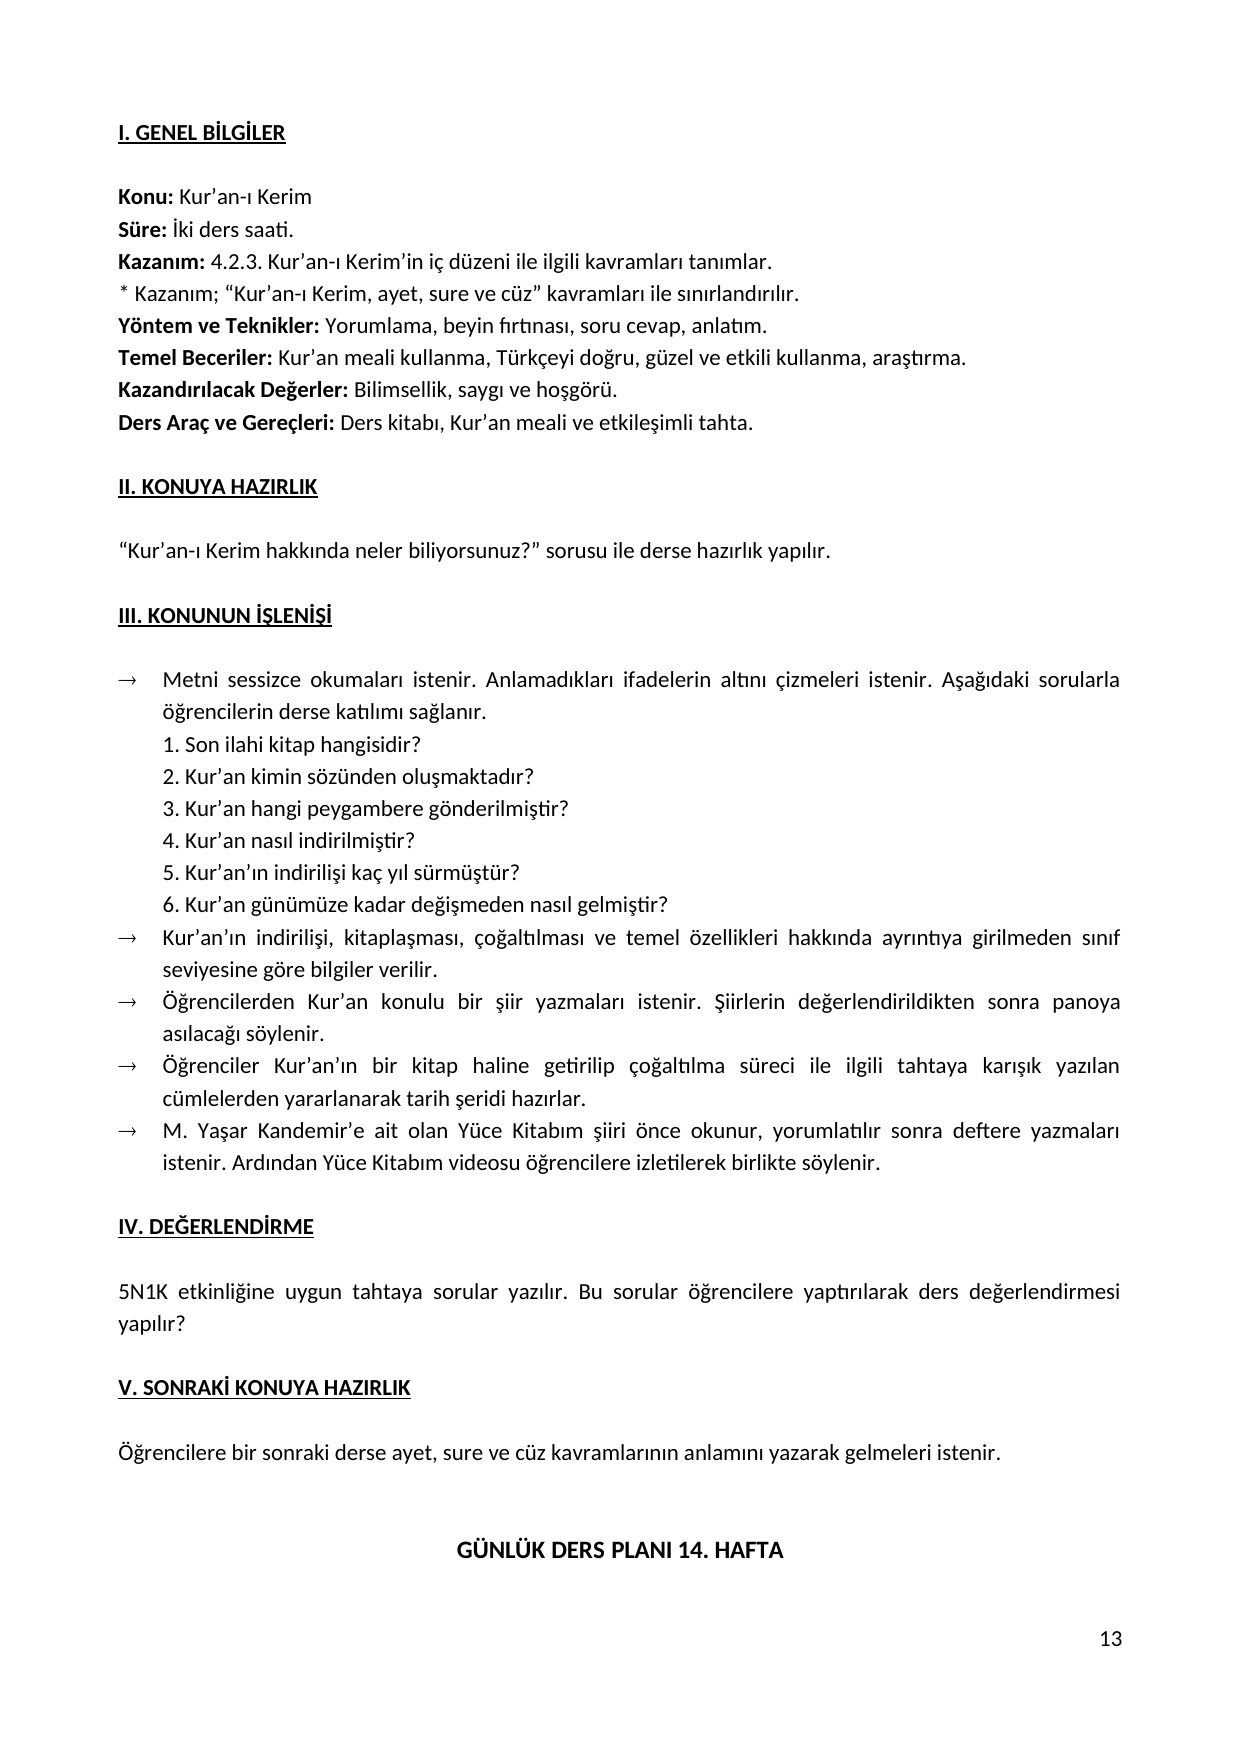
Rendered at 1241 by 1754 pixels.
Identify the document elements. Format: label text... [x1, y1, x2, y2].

text I. GENEL BİLGİLER [118, 118, 1122, 146]
list 4. Kur’an nasıl indirilmiştir? [162, 826, 1122, 854]
text “Kur’an-ı Kerim hakkında neler biliyorsunuz?” sorusu ile derse hazırlık yapılır. [118, 537, 1122, 564]
text III. KONUNUN İŞLENİŞİ [118, 601, 1122, 629]
list 1. Son ilahi kitap hangisidir? [162, 730, 1122, 758]
text V. SONRAKİ KONUYA HAZIRLIK [118, 1373, 1122, 1401]
list 6. Kur’an günümüze kadar değişmeden nasıl gelmiştir? [162, 891, 1122, 919]
text Konu: Kur’an-ı Kerim [118, 182, 1122, 211]
text * Kazanım; “Kur’an-ı Kerim, ayet, sure ve cüz” kavramları ile sınırlandırılır. [118, 279, 1122, 307]
list Öğrencilerden Kur’an konulu bir şiir yazmaları istenir. Şiirlerin değerlendirildikten sonra panoya asılacağı söylenir. [118, 987, 1122, 1047]
text Kazanım: 4.2.3. Kur’an-ı Kerim’in iç düzeni ile ilgili kavramları tanımlar. [118, 247, 1122, 275]
text II. KONUYA HAZIRLIK [118, 472, 1122, 500]
text Ders Araç ve Gereçleri: Ders kitabı, Kur’an meali ve etkileşimli tahta. [118, 408, 1122, 436]
text Süre: İki ders saati. [118, 215, 1122, 243]
list 3. Kur’an hangi peygambere gönderilmiştir? [162, 794, 1122, 822]
text Temel Beceriler: Kur’an meali kullanma, Türkçeyi doğru, güzel ve etkili kullanma, araştırma. [118, 343, 1122, 371]
text Öğrencilere bir sonraki derse ayet, sure ve cüz kavramlarının anlamını yazarak gelmeleri istenir. [118, 1438, 1122, 1466]
text Kazandırılacak Değerler: Bilimsellik, saygı ve hoşgörü. [118, 376, 1122, 404]
list Kur’an’ın indirilişi, kitaplaşması, çoğaltılması ve temel özellikleri hakkında ayrıntıya girilmeden sınıf seviyesine göre bilgiler verilir. [118, 923, 1122, 983]
list 5. Kur’an’ın indirilişi kaç yıl sürmüştür? [162, 858, 1122, 886]
list Öğrenciler Kur’an’ın bir kitap haline getirilip çoğaltılma süreci ile ilgili tahtaya karışık yazılan cümlelerden yararlanarak tarih şeridi hazırlar. [118, 1052, 1122, 1112]
list 2. Kur’an kimin sözünden oluşmaktadır? [162, 762, 1122, 790]
text 5N1K etkinliğine uygun tahtaya sorular yazılır. Bu sorular öğrencilere yaptırılarak ders değerlendirmesi yapılır? [118, 1277, 1122, 1337]
list M. Yaşar Kandemir’e ait olan Yüce Kitabım şiiri önce okunur, yorumlatılır sonra deftere yazmaları istenir. Ardından Yüce Kitabım videosu öğrencilere izletilerek birlikte söylenir. [118, 1116, 1122, 1176]
text IV. DEĞERLENDİRME [118, 1212, 1122, 1241]
text GÜNLÜK DERS PLANI 14. HAFTA [118, 1534, 1122, 1565]
list Metni sessizce okumaları istenir. Anlamadıkları ifadelerin altını çizmeleri istenir. Aşağıdaki sorularla öğrencilerin derse katılımı sağlanır. [118, 665, 1122, 726]
text Yöntem ve Teknikler: Yorumlama, beyin fırtınası, soru cevap, anlatım. [118, 311, 1122, 339]
